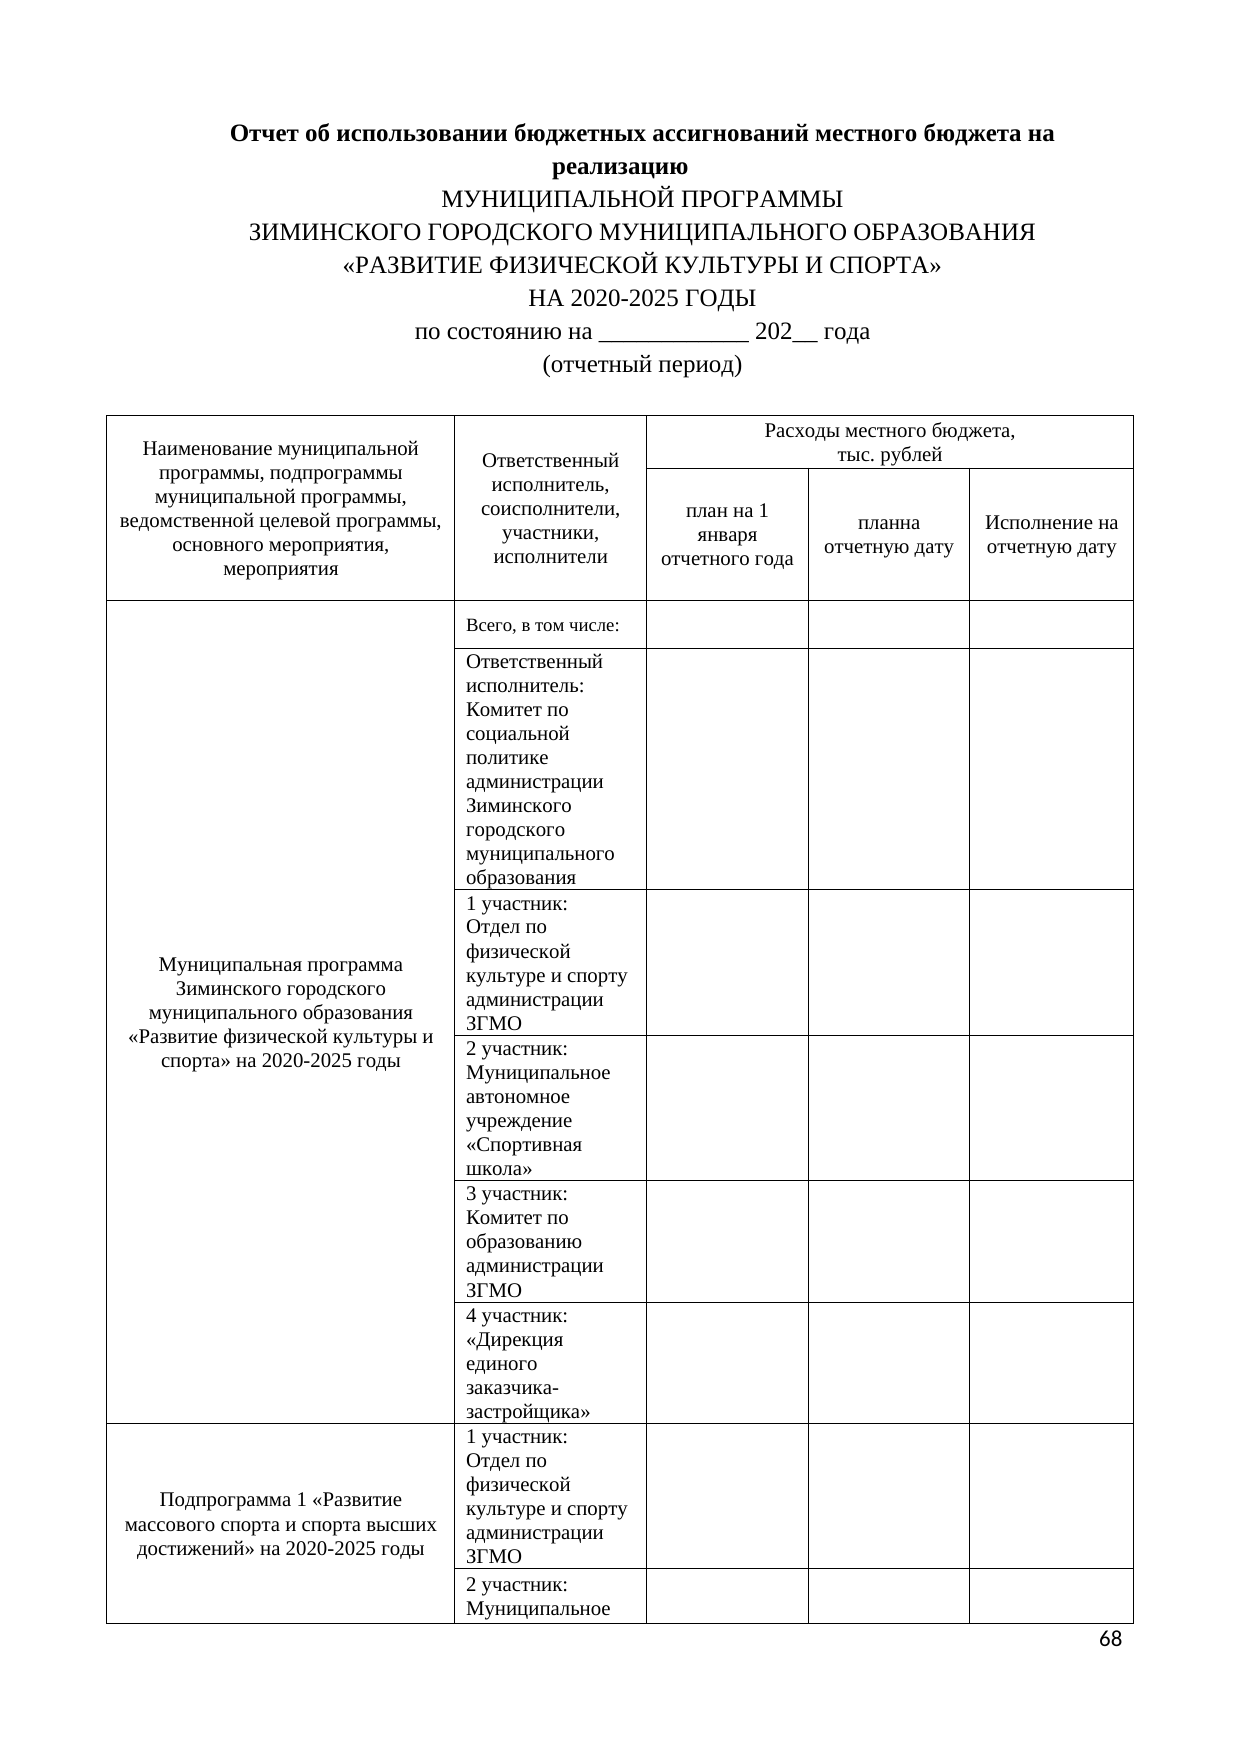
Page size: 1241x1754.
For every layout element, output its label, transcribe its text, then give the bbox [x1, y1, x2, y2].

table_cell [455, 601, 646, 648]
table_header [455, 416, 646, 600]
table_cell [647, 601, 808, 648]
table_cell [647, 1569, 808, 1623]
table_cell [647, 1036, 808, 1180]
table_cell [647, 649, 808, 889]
text ЗИМИНСКОГО ГОРОДСКОГО МУНИЦИПАЛЬНОГО ОБРАЗОВАНИЯ [118, 217, 1122, 246]
text по состоянию на ____________ 202__ года [118, 316, 1122, 345]
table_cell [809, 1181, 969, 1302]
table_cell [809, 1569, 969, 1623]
text НА 2020-2025 ГОДЫ [118, 283, 1122, 312]
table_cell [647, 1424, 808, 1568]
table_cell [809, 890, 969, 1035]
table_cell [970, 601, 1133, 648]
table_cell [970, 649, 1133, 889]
text МУНИЦИПАЛЬНОЙ ПРОГРАММЫ [118, 184, 1122, 213]
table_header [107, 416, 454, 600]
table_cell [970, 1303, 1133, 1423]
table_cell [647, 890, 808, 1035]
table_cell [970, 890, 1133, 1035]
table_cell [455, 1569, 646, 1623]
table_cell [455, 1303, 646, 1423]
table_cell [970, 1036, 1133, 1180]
text (отчетный период) [118, 349, 1122, 378]
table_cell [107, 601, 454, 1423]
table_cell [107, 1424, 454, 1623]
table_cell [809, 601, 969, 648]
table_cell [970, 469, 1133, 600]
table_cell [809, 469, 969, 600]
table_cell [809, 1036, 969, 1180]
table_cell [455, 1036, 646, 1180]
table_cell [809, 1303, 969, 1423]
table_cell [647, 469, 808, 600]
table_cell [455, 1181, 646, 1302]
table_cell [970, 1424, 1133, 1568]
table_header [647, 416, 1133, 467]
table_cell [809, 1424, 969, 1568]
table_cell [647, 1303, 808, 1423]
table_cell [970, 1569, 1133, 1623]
text Отчет об использовании бюджетных ассигнований местного бюджета на реализацию [118, 118, 1122, 180]
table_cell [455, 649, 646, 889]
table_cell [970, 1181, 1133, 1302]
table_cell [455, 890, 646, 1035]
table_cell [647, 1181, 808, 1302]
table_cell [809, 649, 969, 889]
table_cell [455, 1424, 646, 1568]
text «РАЗВИТИЕ ФИЗИЧЕСКОЙ КУЛЬТУРЫ И СПОРТА» [118, 250, 1122, 279]
